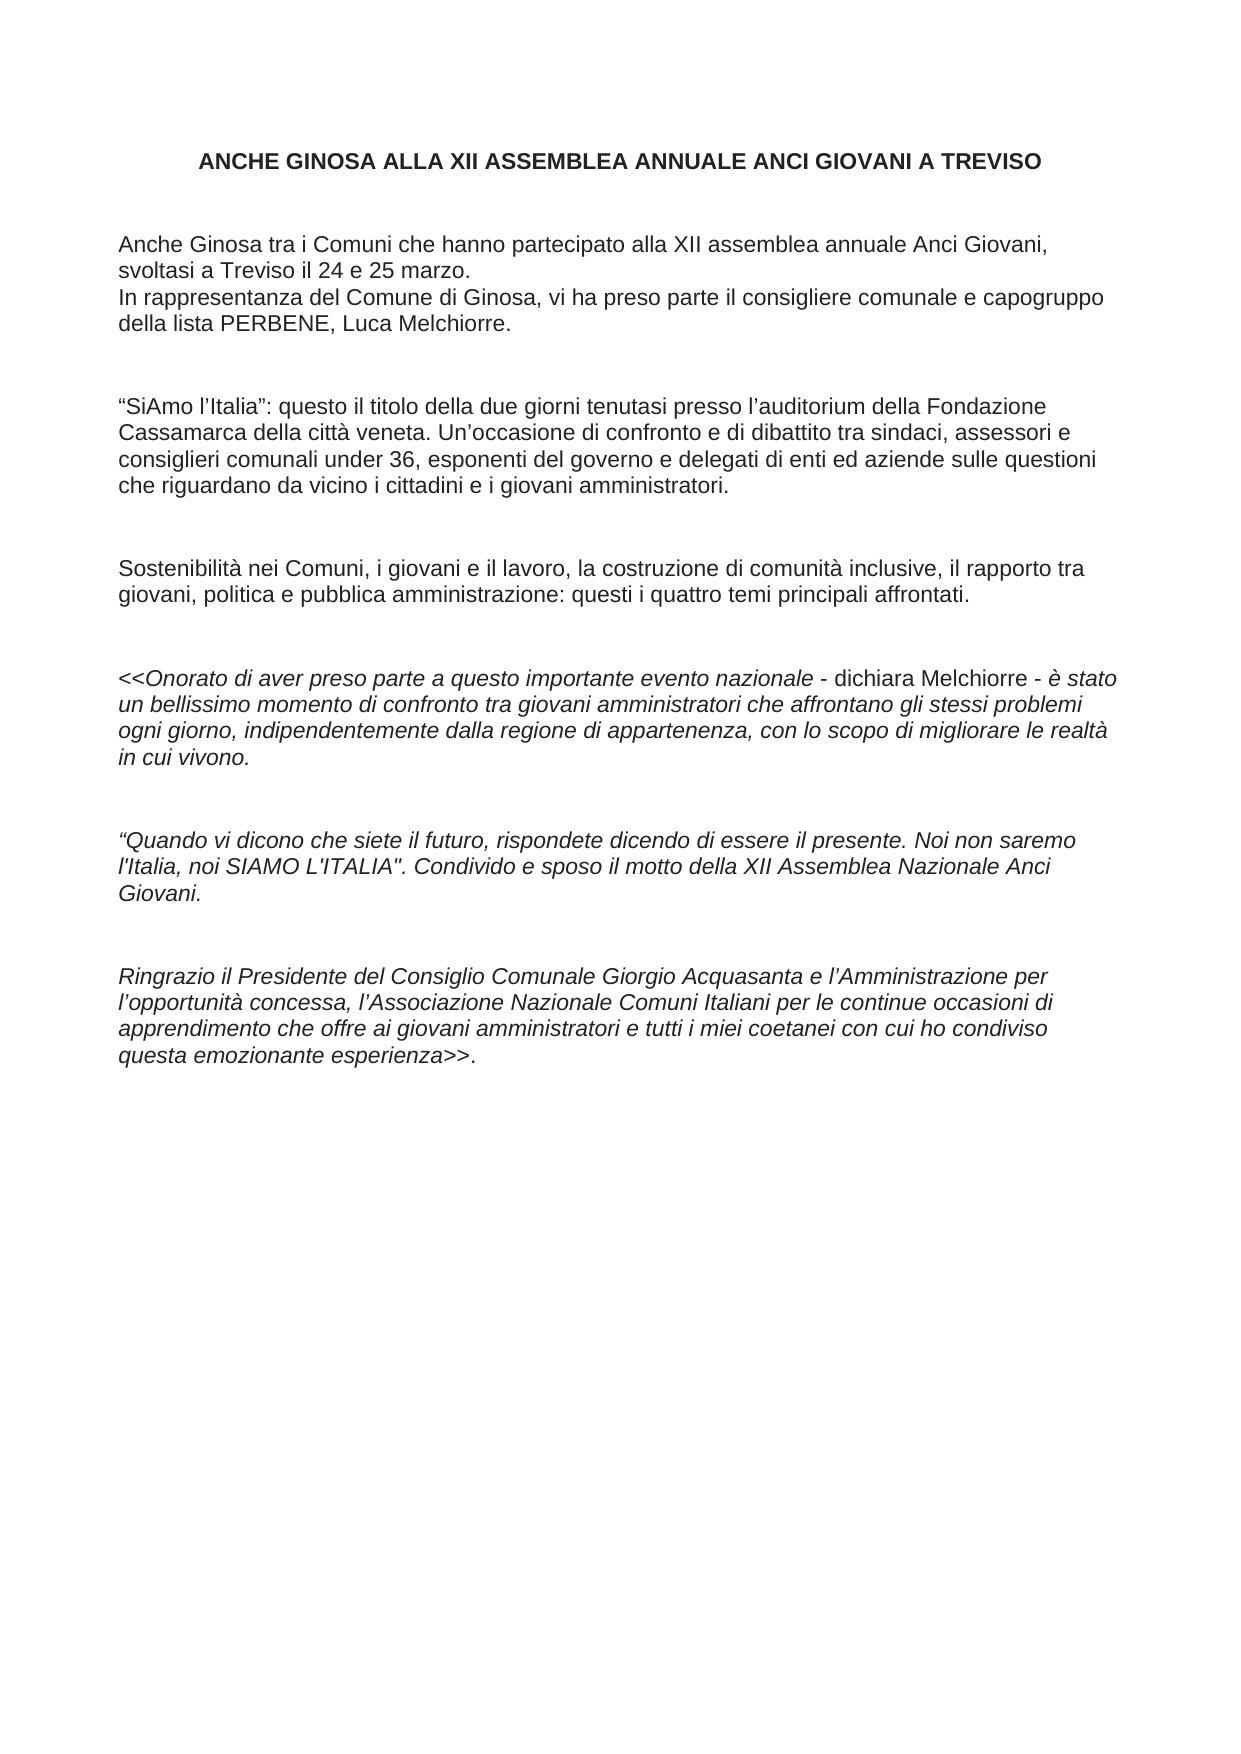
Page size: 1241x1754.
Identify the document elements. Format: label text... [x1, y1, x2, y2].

text “Quando vi dicono che siete il futuro, rispondete dicendo di essere il presente. Noi non saremo l'Italia, noi SIAMO L'ITALIA". Condivido e sposo il motto della XII Assemblea Nazionale Anci Giovani. [118, 827, 1122, 906]
text Sostenibilità nei Comuni, i giovani e il lavoro, la costruzione di comunità inclusive, il rapporto tra giovani, politica e pubblica amministrazione: questi i quattro temi principali affrontati. [118, 555, 1122, 608]
text ANCHE GINOSA ALLA XII ASSEMBLEA ANNUALE ANCI GIOVANI A TREVISO [118, 148, 1122, 174]
text <<Onorato di aver preso parte a questo importante evento nazionale - dichiara Melchiorre - è stato un bellissimo momento di confronto tra giovani amministratori che affrontano gli stessi problemi ogni giorno, indipendentemente dalla regione di appartenenza, con lo scopo di migliorare le realtà in cui vivono. [118, 664, 1122, 770]
text In rappresentanza del Comune di Ginosa, vi ha preso parte il consigliere comunale e capogruppo della lista PERBENE, Luca Melchiorre. [118, 283, 1122, 336]
text Ringrazio il Presidente del Consiglio Comunale Giorgio Acquasanta e l’Amministrazione per l’opportunità concessa, l’Associazione Nazionale Comuni Italiani per le continue occasioni di apprendimento che offre ai giovani amministratori e tutti i miei coetanei con cui ho condiviso questa emozionante esperienza>>. [118, 963, 1122, 1068]
text Anche Ginosa tra i Comuni che hanno partecipato alla XII assemblea annuale Anci Giovani, svoltasi a Treviso il 24 e 25 marzo. [118, 231, 1122, 283]
text “SiAmo l’Italia”: questo il titolo della due giorni tenutasi presso l’auditorium della Fondazione Cassamarca della città veneta. Un’occasione di confronto e di dibattito tra sindaci, assessori e consiglieri comunali under 36, esponenti del governo e delegati di enti ed aziende sulle questioni che riguardano da vicino i cittadini e i giovani amministratori. [118, 393, 1122, 498]
